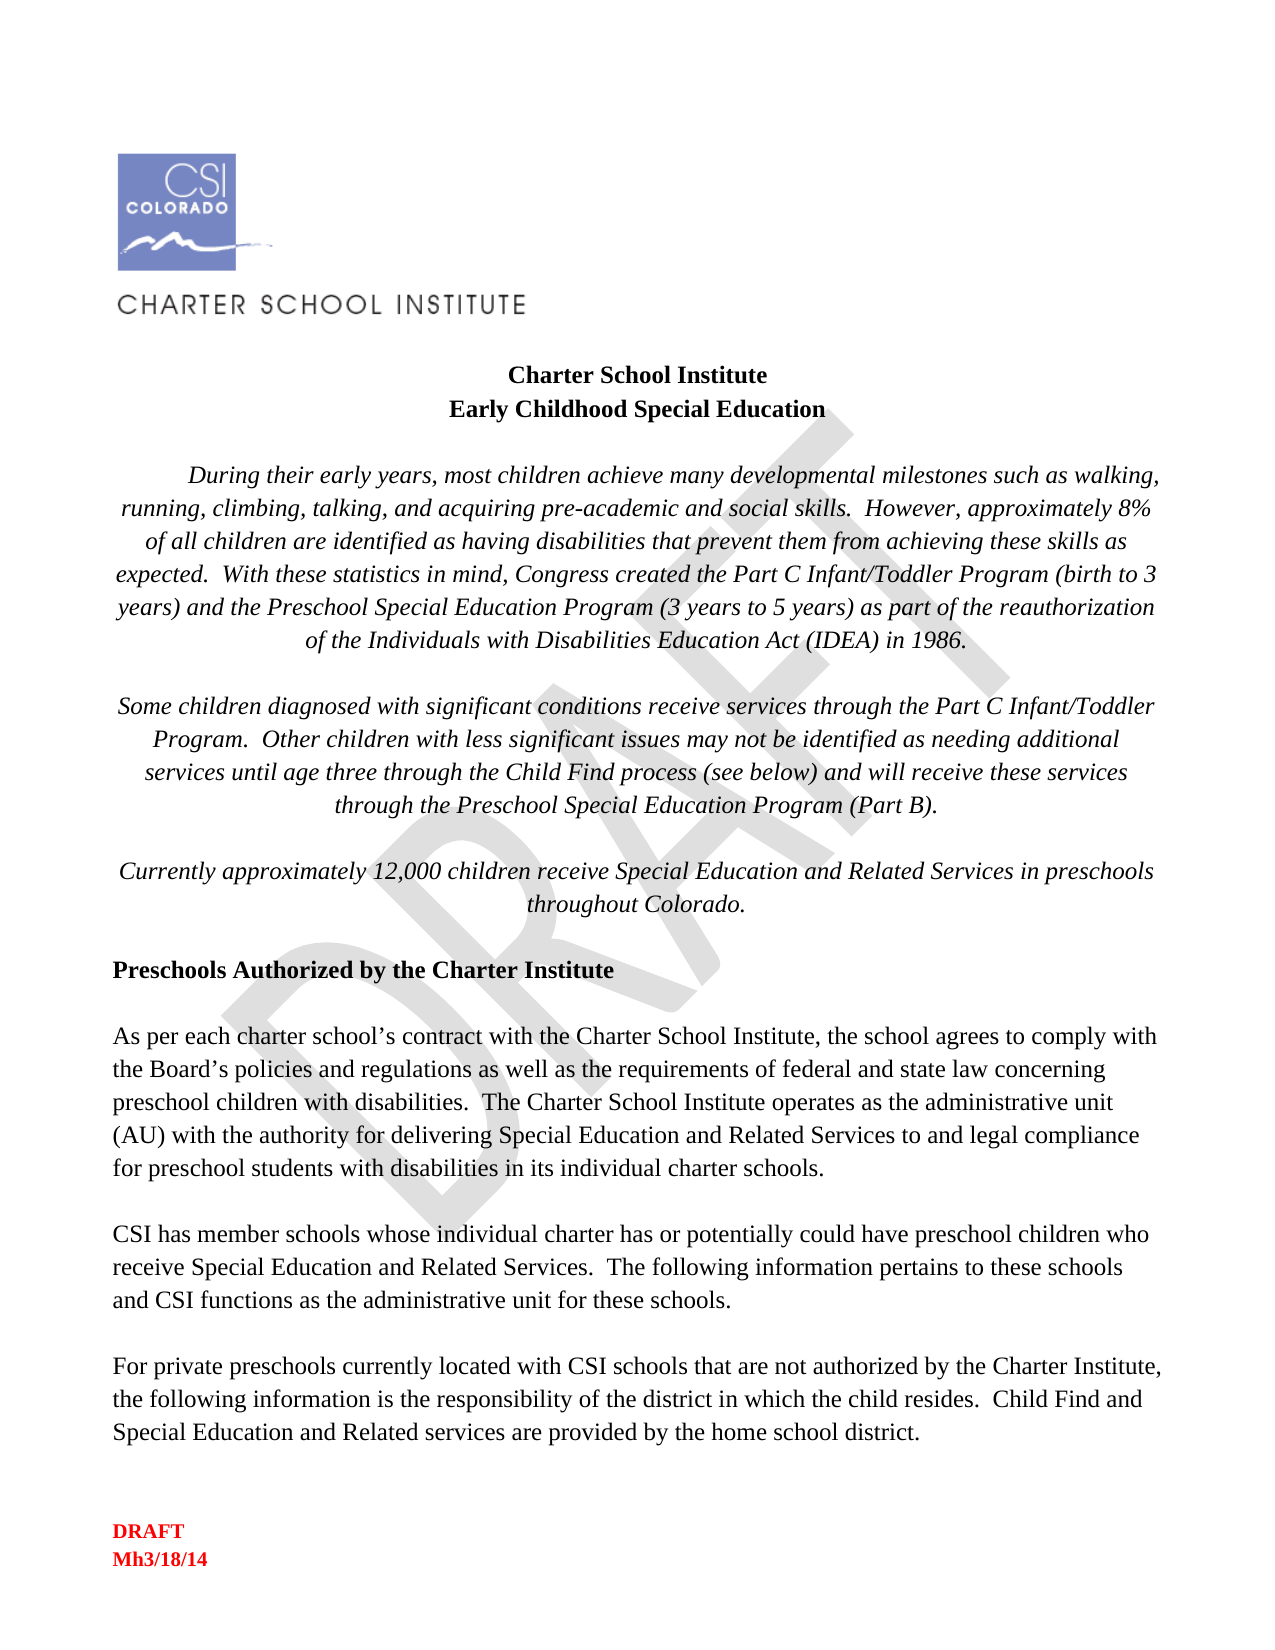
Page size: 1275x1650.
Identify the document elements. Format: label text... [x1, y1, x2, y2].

text Charter School Institute [112, 361, 1162, 389]
text Early Childhood Special Education [112, 394, 1162, 422]
text CSI has member schools whose individual charter has or potentially could have preschool children who receive Special Education and Related Services. The following information pertains to these schools and CSI functions as the administrative unit for these schools. [112, 1219, 1162, 1314]
text For private preschools currently located with CSI schools that are not authorized by the Charter Institute, the following information is the responsibility of the district in which the child resides. Child Find and Special Education and Related services are provided by the home school district. [112, 1351, 1162, 1446]
text Preschools Authorized by the Charter Institute [112, 955, 1162, 984]
text As per each charter school’s contract with the Charter School Institute, the school agrees to comply with the Board’s policies and regulations as well as the requirements of federal and state law concerning preschool children with disabilities. The Charter School Institute operates as the administrative unit (AU) with the authority for delivering Special Education and Related Services to and legal compliance for preschool students with disabilities in its individual charter schools. [112, 1021, 1162, 1182]
text Some children diagnosed with significant conditions receive services through the Part C Infant/Toddler Program. Other children with less significant issues may not be identified as needing additional services until age three through the Child Find process (see below) and will receive these services through the Preschool Special Education Program (Part B). [112, 691, 1162, 819]
text During their early years, most children achieve many developmental milestones such as walking, running, climbing, talking, and acquiring pre-academic and social skills. However, approximately 8% of all children are identified as having disabilities that prevent them from achieving these skills as expected. With these statistics in mind, Congress created the Part C Infant/Toddler Program (birth to 3 years) and the Preschool Special Education Program (3 years to 5 years) as part of the reauthorization of the Individuals with Disabilities Education Act (IDEA) in 1986. [112, 460, 1162, 653]
text Currently approximately 12,000 children receive Special Education and Related Services in preschools throughout Colorado. [112, 856, 1162, 918]
